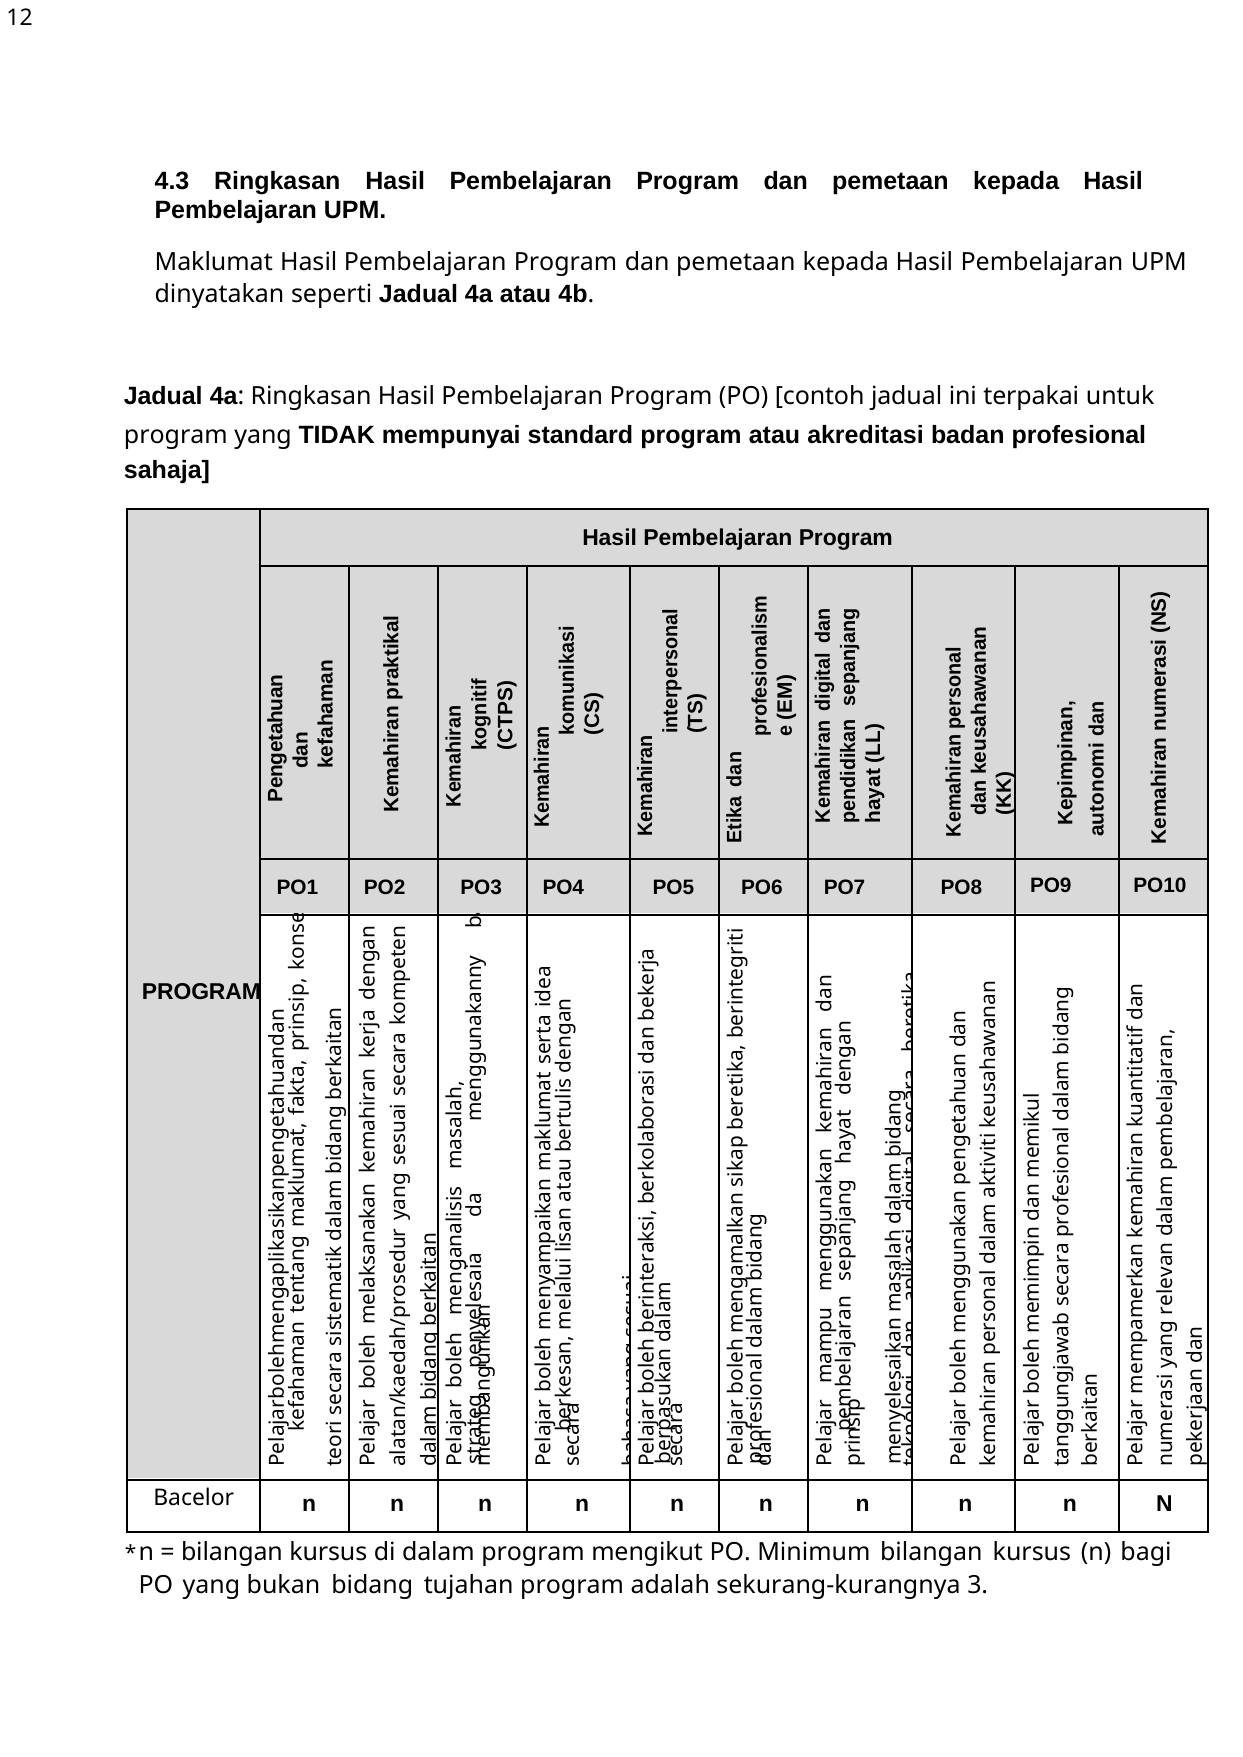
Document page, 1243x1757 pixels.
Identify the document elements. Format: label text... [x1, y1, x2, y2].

table_cell PO3 [439, 860, 526, 913]
table_cell PO5 [631, 860, 718, 913]
table_cell Etika dan profesionalisme (EM) [720, 567, 807, 858]
table_cell PO6 [720, 860, 807, 913]
table_cell Kemahiran interpersonal (TS) [631, 567, 718, 858]
table_cell Kemahiran digital dan pendidikan sepanjang hayat (LL) [809, 567, 911, 858]
table_cell Pelajar mempamerkan kemahiran kuantitatif dan numerasi yang relevan dalam pembelajaran, pekerjaan dan aktiviti yang berkaitan dengan bidang yang diceburi [1120, 916, 1207, 1478]
table_header Hasil Pembelajaran Program [261, 510, 1207, 565]
table_cell n [631, 1481, 718, 1531]
table_cell n [1016, 1481, 1118, 1531]
text Jadual 4a: Ringkasan Hasil Pembelajaran Program (PO) [contoh jadual ini terpakai untuk program yang TIDAK mempunyai standard program atau akreditasi badan profesional sahaja] [124, 377, 1197, 484]
table_cell PO1 [261, 860, 348, 913]
table_cell Kepimpinan, autonomi dan tanggungjawab (LS) [1016, 567, 1118, 858]
table_cell PO4 [528, 860, 629, 913]
table_cell n [261, 1481, 348, 1531]
table_cell Kemahiran praktikal [350, 567, 437, 858]
table_cell n [350, 1481, 437, 1531]
table_cell Pelajar boleh mengamalkan sikap beretika, berintegriti dan [720, 916, 807, 1478]
table_header PROGRAM [128, 510, 259, 1478]
table_cell Pengetahuan dan kefahaman [261, 567, 348, 858]
table_cell Pelajar boleh melaksanakan kemahiran kerja dengan alatan/kaedah/prosedur yang sesuai secara kompeten dalam bidang berkaitan [350, 916, 437, 1478]
subtitle n = bilangan kursus di dalam program mengikut PO. Minimum bilangan kursus (n) bagi PO yang bukan bidang tujahan program adalah sekurang-kurangnya 3. [124, 1533, 1210, 1601]
table_cell n [913, 1481, 1014, 1531]
subtitle Maklumat Hasil Pembelajaran Program dan pemetaan kepada Hasil Pembelajaran UPM dinyatakan seperti Jadual 4a atau 4b. [154, 245, 1197, 310]
table_cell Kemahiran numerasi (NS) [1120, 567, 1207, 858]
table_cell Pelajar boleh menganalisis masalah, membangunkan menyelesaikan masalah dalam bidang berkaitan. [439, 916, 526, 1478]
table_cell PO8 [913, 860, 1014, 913]
table_cell Pelajar boleh menggunakan pengetahuan dan kemahiran personal dalam aktiviti keusahawanan [913, 916, 1014, 1478]
table_cell Kemahiran personal dan keusahawanan (KK) [913, 567, 1014, 858]
table_cell n [439, 1481, 526, 1531]
table_cell Kemahiran komunikasi (CS) [528, 567, 629, 858]
table_cell Pelajar mampu menggunakan kemahiran dan prinsip teknologi dan aplikasi digital secara beretika untuk [809, 916, 911, 1478]
table_cell N [1120, 1481, 1207, 1531]
subtitle Ringkasan Hasil Pembelajaran Program dan pemetaan kepada Hasil Pembelajaran UPM. [154, 166, 1144, 223]
table_cell Pelajar boleh memimpin dan memikul tanggungjawab secara profesional dalam bidang berkaitan [1016, 916, 1118, 1478]
table_cell Bacelor [128, 1481, 259, 1531]
table_cell n [528, 1481, 629, 1531]
table_cell Kemahiran kognitif (CTPS) [439, 567, 526, 858]
table_cell PO2 [350, 860, 437, 913]
table_cell Pelajar boleh berinteraksi, berkolaborasi dan bekerja secara [631, 916, 718, 1478]
table_cell PO10 [1120, 860, 1207, 913]
table_cell PO9 [1016, 860, 1118, 913]
table_cell PO7 [809, 860, 911, 913]
table_cell Pelajar boleh menyampaikan maklumat serta idea secara bahasa yang sesuai [528, 916, 629, 1478]
table_cell n [720, 1481, 807, 1531]
table_cell n [809, 1481, 911, 1531]
table_cell Pelajar boleh mengaplikasikan pengetahuan dan teori secara sistematik dalam bidang berkaitan [261, 916, 348, 1478]
